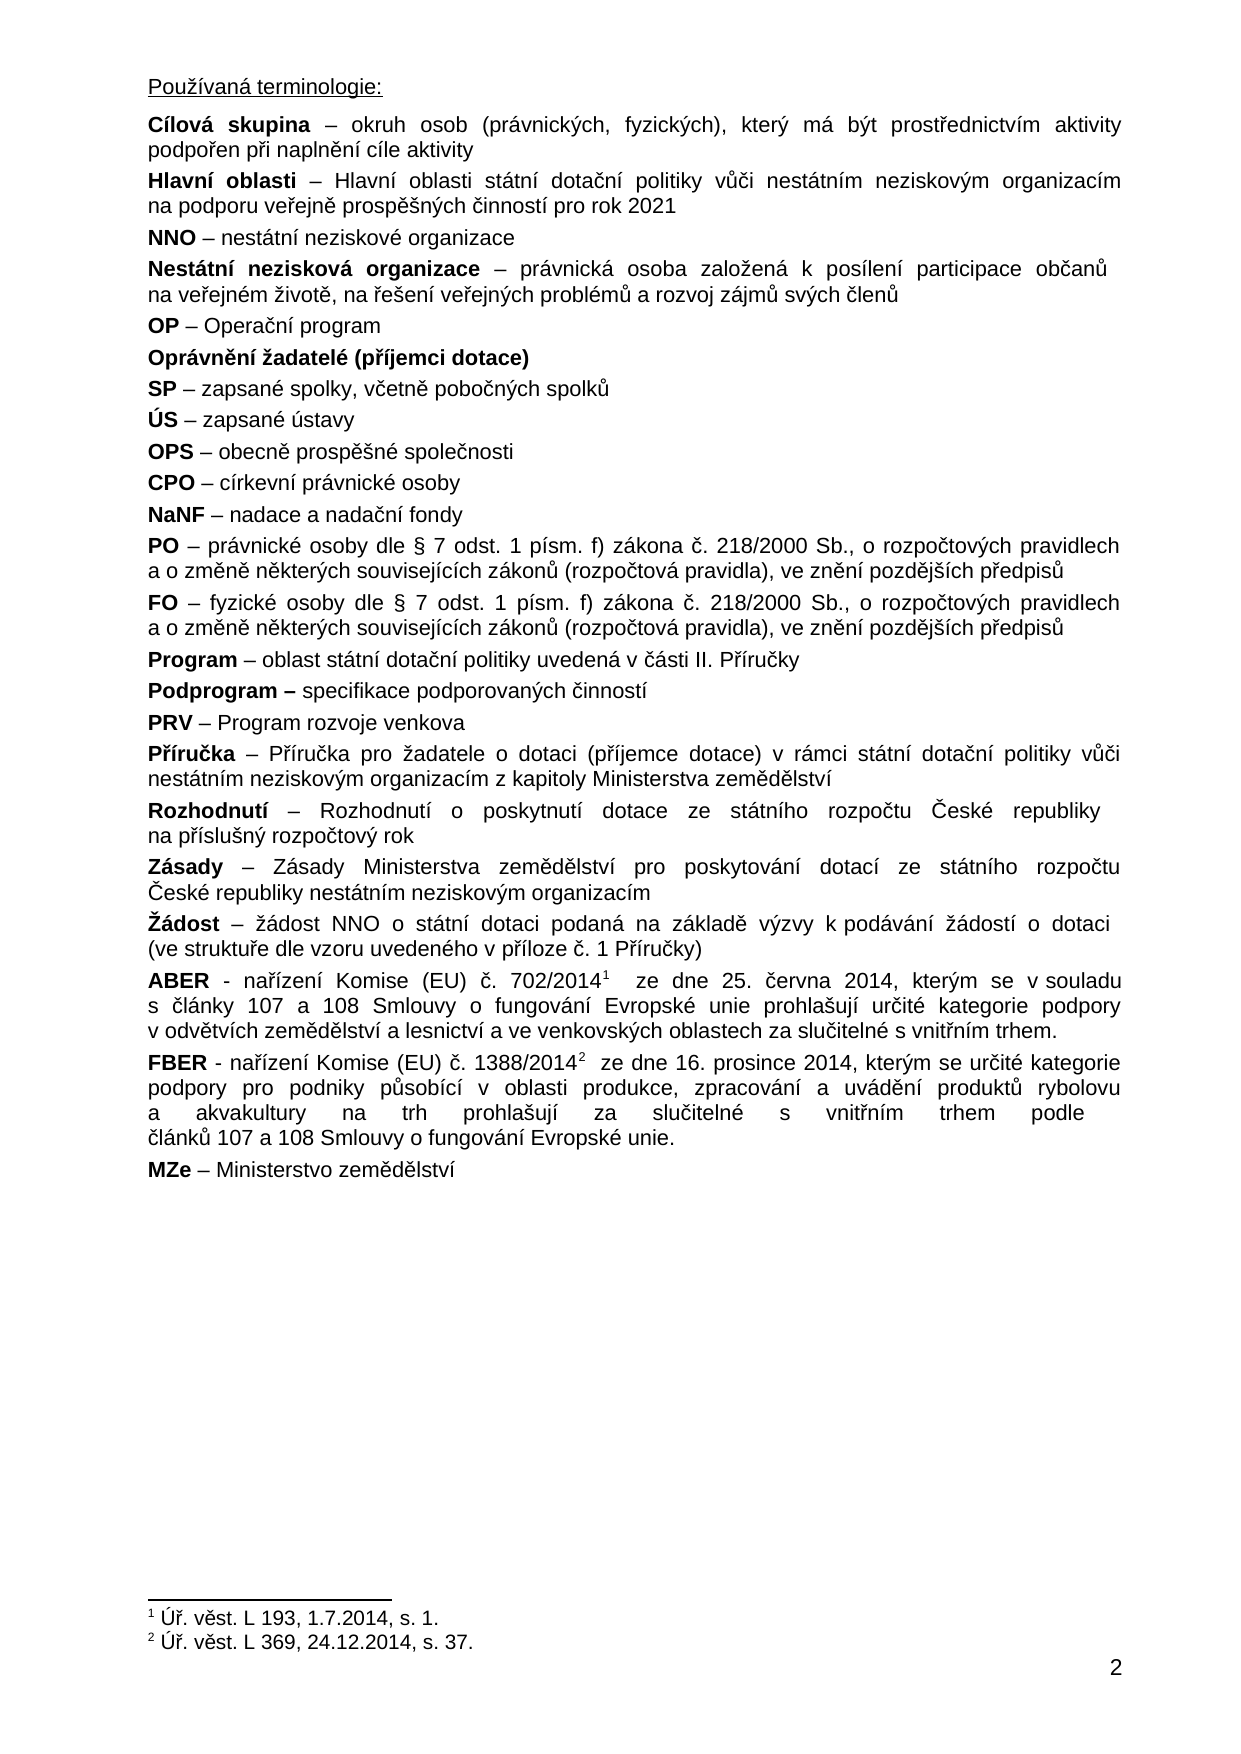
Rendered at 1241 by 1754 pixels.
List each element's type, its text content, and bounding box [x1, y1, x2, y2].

text Program – oblast státní dotační politiky uvedená v části II. Příručky [148, 647, 1122, 672]
text PO – právnické osoby dle § 7 odst. 1 písm. f) zákona č. 218/2000 Sb., o rozpočtových pravidlech a o změně některých souvisejících zákonů (rozpočtová pravidla), ve znění pozdějších předpisů [148, 533, 1122, 584]
text OPS – obecně prospěšné společnosti [148, 439, 1122, 464]
text OP – Operační program [148, 313, 1122, 338]
text Nestátní nezisková organizace – právnická osoba založená k posílení participace občanů na veřejném životě, na řešení veřejných problémů a rozvoj zájmů svých členů [148, 256, 1122, 307]
text NaNF – nadace a nadační fondy [148, 502, 1122, 527]
text FO – fyzické osoby dle § 7 odst. 1 písm. f) zákona č. 218/2000 Sb., o rozpočtových pravidlech a o změně některých souvisejících zákonů (rozpočtová pravidla), ve znění pozdějších předpisů [148, 590, 1122, 640]
text Příručka – Příručka pro žadatele o dotaci (příjemce dotace) v rámci státní dotační politiky vůči nestátním neziskovým organizacím z kapitoly Ministerstva zemědělství [148, 741, 1122, 791]
text Zásady – Zásady Ministerstva zemědělství pro poskytování dotací ze státního rozpočtu České republiky nestátním neziskovým organizacím [148, 854, 1122, 905]
text Hlavní oblasti – Hlavní oblasti státní dotační politiky vůči nestátním neziskovým organizacím na podporu veřejně prospěšných činností pro rok 2021 [148, 168, 1122, 219]
text Cílová skupina – okruh osob (právnických, fyzických), který má být prostřednictvím aktivity podpořen při naplnění cíle aktivity [148, 112, 1122, 162]
text Používaná terminologie: [148, 74, 1122, 99]
text Oprávnění žadatelé (příjemci dotace) [148, 344, 1122, 370]
text ABER - nařízení Komise (EU) č. 702/2014 ze dne 25. června 2014, kterým se v souladu s články 107 a 108 Smlouvy o fungování Evropské unie prohlašují určité kategorie podpory v odvětvích zemědělství a lesnictví a ve venkovských oblastech za slučitelné s vnitřním trhem. [148, 968, 1122, 1043]
text SP – zapsané spolky, včetně pobočných spolků [148, 376, 1122, 401]
text ÚS – zapsané ústavy [148, 407, 1122, 433]
text Podprogram – specifikace podporovaných činností [148, 678, 1122, 703]
text PRV – Program rozvoje venkova [148, 709, 1122, 735]
text NNO – nestátní neziskové organizace [148, 225, 1122, 250]
text CPO – církevní právnické osoby [148, 470, 1122, 496]
text MZe – Ministerstvo zemědělství [148, 1157, 1122, 1182]
text Žádost – žádost NNO o státní dotaci podaná na základě výzvy k podávání žádostí o dotaci (ve struktuře dle vzoru uvedeného v příloze č. 1 Příručky) [148, 911, 1122, 961]
text Rozhodnutí – Rozhodnutí o poskytnutí dotace ze státního rozpočtu České republiky na příslušný rozpočtový rok [148, 798, 1122, 848]
text FBER - nařízení Komise (EU) č. 1388/2014 ze dne 16. prosince 2014, kterým se určité kategorie podpory pro podniky působící v oblasti produkce, zpracování a uvádění produktů rybolovu a akvakultury na trh prohlašují za slučitelné s vnitřním trhem podle článků 107 a 108 Smlouvy o fungování Evropské unie. [148, 1049, 1122, 1150]
